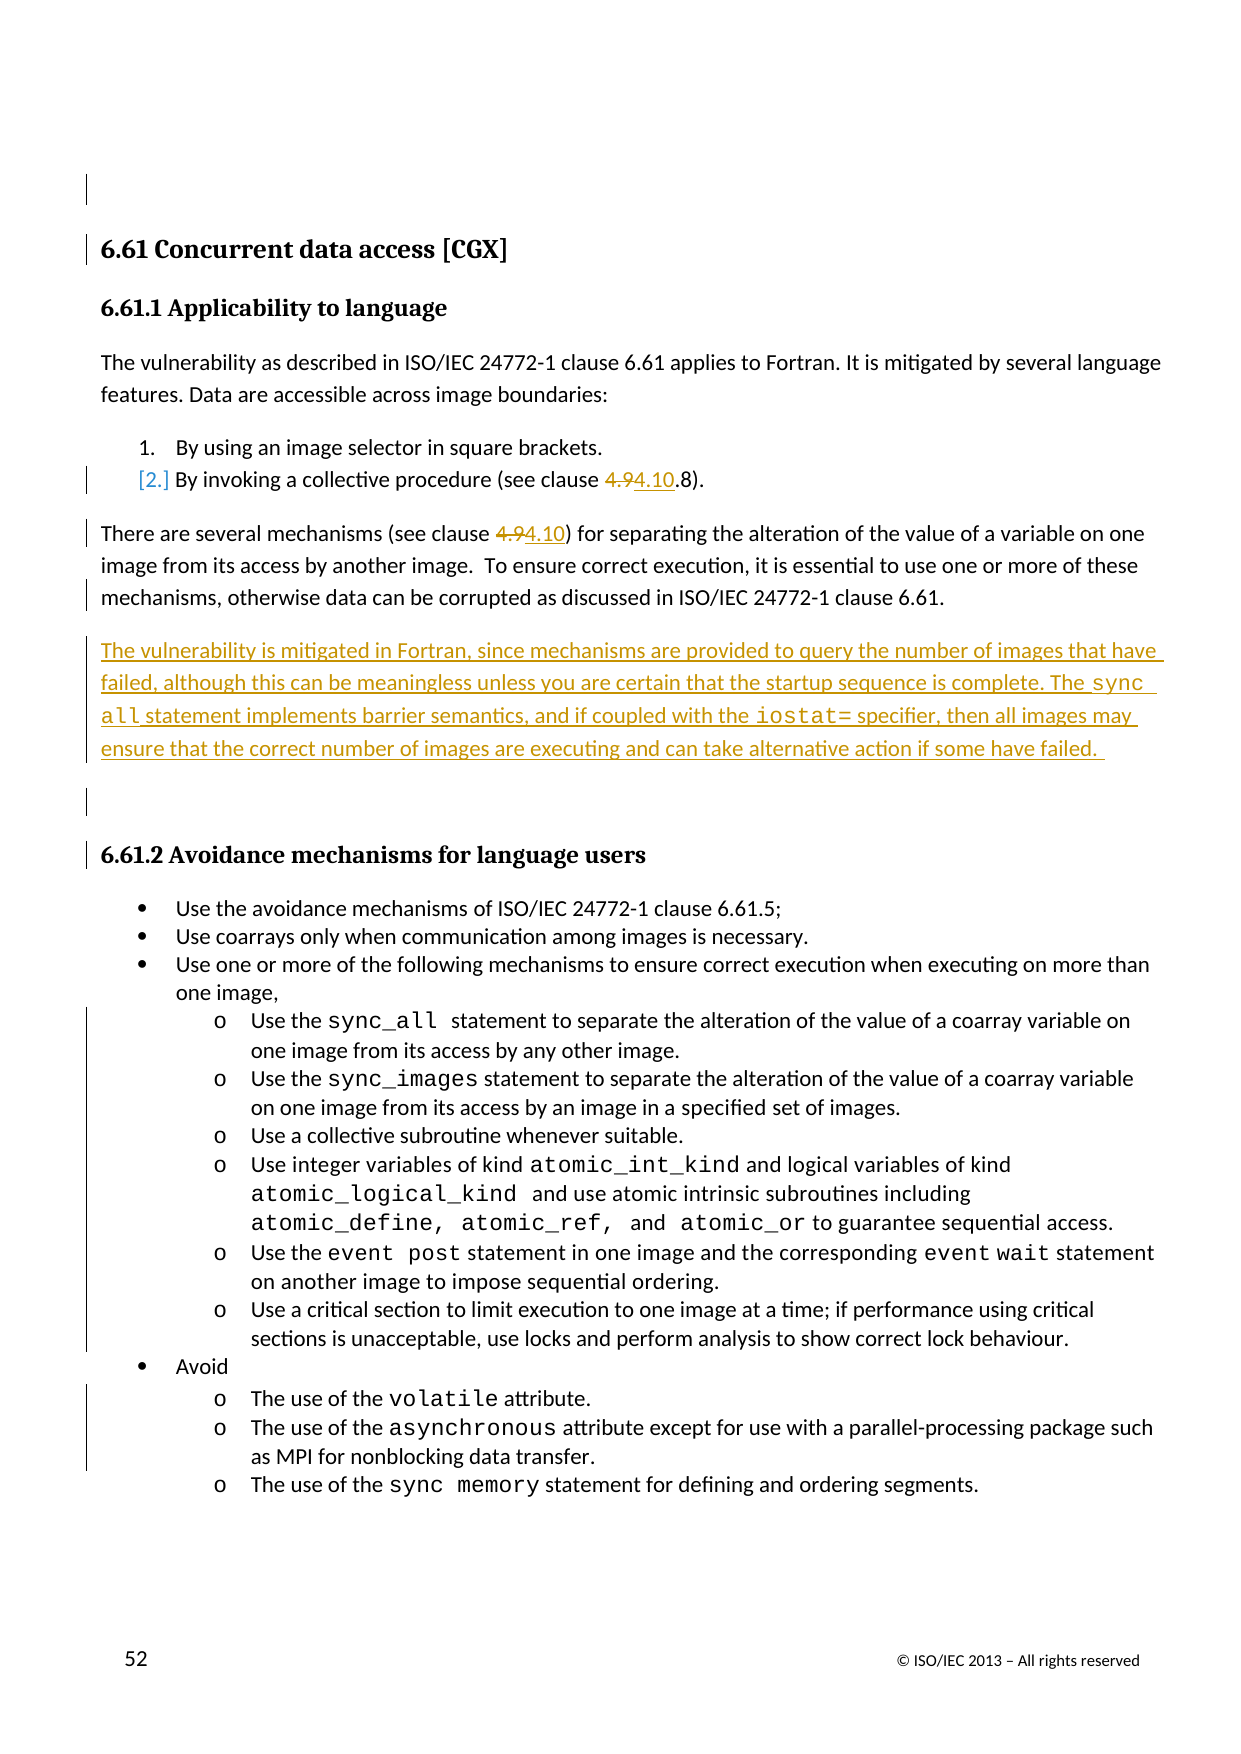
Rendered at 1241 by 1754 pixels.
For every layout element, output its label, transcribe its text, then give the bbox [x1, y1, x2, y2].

list Use the sync_images statement to separate the alteration of the value of a coarray variable on one image from its access by an image in a specified set of images. [213, 1064, 1164, 1121]
subtitle 6.61 Concurrent data access [CGX] [101, 234, 1164, 265]
text 6.61.2 Avoidance mechanisms for language users [101, 841, 1164, 869]
text There are several mechanisms (see clause ) for separating the alteration of the value of a variable on one image from its access by another image. To ensure correct execution, it is essential to use one or more of these mechanisms, otherwise data can be corrupted as discussed in ISO/IEC 24772-1 clause 6.61. [101, 519, 1164, 611]
list Use the avoidance mechanisms of ISO/IEC 24772-1 clause 6.61.5; [138, 894, 1164, 922]
list Avoid [138, 1352, 1164, 1380]
list Use integer variables of kind atomic_int_kind and logical variables of kind atomic_logical_kind and use atomic intrinsic subroutines including atomic_define, atomic_ref, and atomic_or to guarantee sequential access. [213, 1150, 1164, 1238]
list The use of the volatile attribute. [213, 1384, 1164, 1413]
list By invoking a collective procedure (see clause .8). [138, 466, 1164, 494]
list Use coarrays only when communication among images is necessary. [138, 922, 1164, 951]
text 6.61.1 Applicability to language [101, 294, 1164, 323]
list Use the sync_all statement to separate the alteration of the value of a coarray variable on one image from its access by any other image. [213, 1007, 1164, 1064]
list Use the event post statement in one image and the corresponding event wait statement on another image to impose sequential ordering. [213, 1238, 1164, 1295]
list Use a critical section to limit execution to one image at a time; if performance using critical sections is unacceptable, use locks and perform analysis to show correct lock behaviour. [213, 1295, 1164, 1352]
list The use of the asynchronous attribute except for use with a parallel-processing package such as MPI for nonblocking data transfer. [213, 1413, 1164, 1471]
text The vulnerability as described in ISO/IEC 24772-1 clause 6.61 applies to Fortran. It is mitigated by several language features. Data are accessible across image boundaries: [101, 348, 1164, 408]
list Use a collective subroutine whenever suitable. [213, 1121, 1164, 1150]
list The use of the sync memory statement for defining and ordering segments. [213, 1471, 1164, 1500]
list Use one or more of the following mechanisms to ensure correct execution when executing on more than one image, [138, 951, 1164, 1007]
list By using an image selector in square brackets. [138, 433, 1164, 461]
